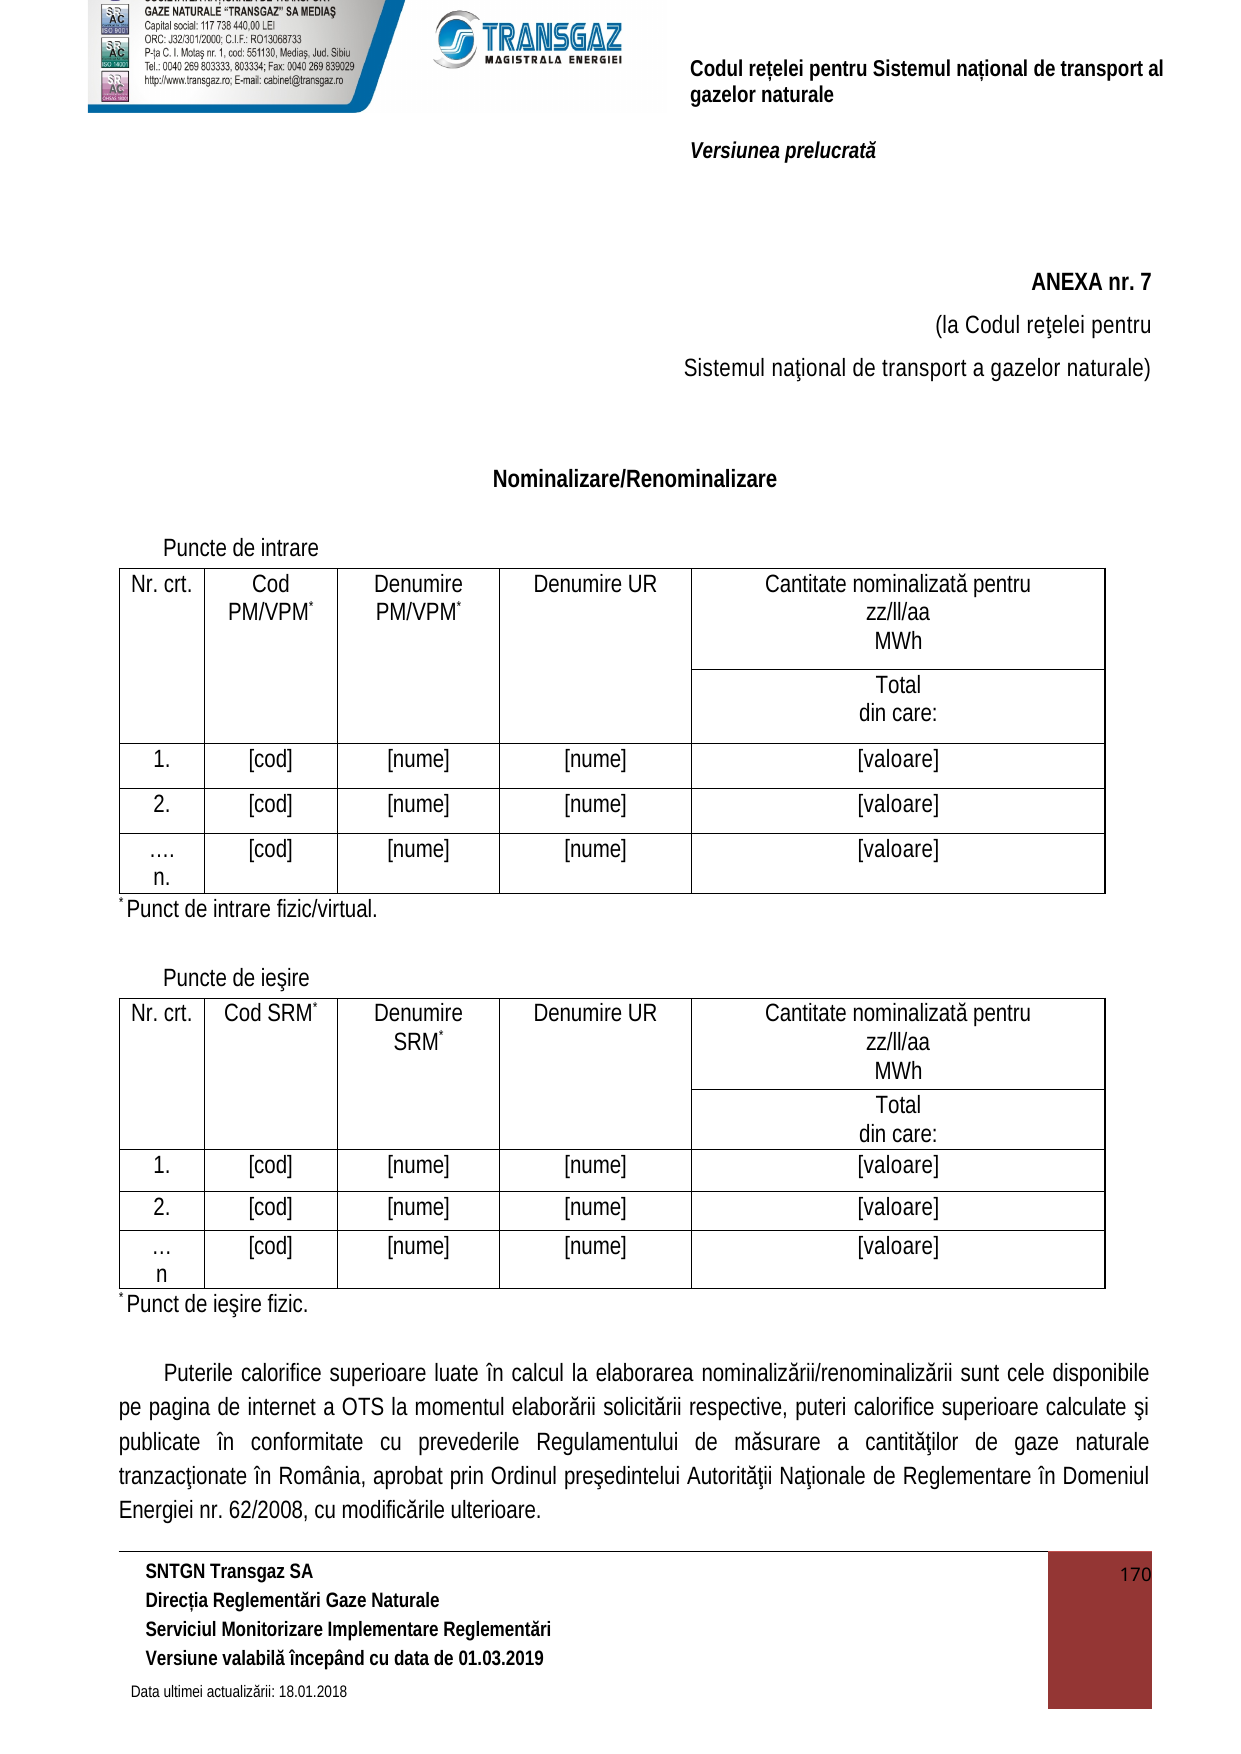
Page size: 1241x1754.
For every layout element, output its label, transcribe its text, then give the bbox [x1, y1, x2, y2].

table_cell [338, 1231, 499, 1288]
text Sistemul naţional de transport a gazelor naturale) [118, 353, 1152, 382]
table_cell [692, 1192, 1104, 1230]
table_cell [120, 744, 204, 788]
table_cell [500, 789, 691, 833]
text Puncte de intrare [118, 533, 1152, 562]
text (la Codul reţelei pentru [118, 310, 1152, 339]
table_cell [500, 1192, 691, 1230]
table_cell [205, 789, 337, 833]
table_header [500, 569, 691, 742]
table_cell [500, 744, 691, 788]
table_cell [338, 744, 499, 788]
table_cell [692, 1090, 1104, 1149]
text Puncte de ieşire [118, 963, 1152, 992]
subtitle ANEXA nr. 7 [118, 267, 1152, 296]
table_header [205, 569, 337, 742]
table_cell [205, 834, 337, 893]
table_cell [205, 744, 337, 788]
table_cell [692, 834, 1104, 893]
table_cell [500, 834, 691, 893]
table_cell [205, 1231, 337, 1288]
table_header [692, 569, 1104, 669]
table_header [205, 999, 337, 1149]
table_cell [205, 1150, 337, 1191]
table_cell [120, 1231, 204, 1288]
text * Punct de ieşire fizic. [118, 1289, 1152, 1318]
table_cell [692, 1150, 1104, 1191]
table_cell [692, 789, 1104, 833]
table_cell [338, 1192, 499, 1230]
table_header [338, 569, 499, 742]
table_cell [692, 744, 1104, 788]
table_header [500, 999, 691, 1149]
text Puterile calorifice superioare luate în calcul la elaborarea nominalizării/renominalizării sunt cele disponibile pe pagina de internet a OTS la momentul elaborării solicitării respective, puteri calorifice superioare calculate şi publicate în conformitate cu prevederile Regulamentului de măsurare a cantităţilor de gaze naturale tranzacţionate în România, aprobat prin Ordinul preşedintelui Autorităţii Naţionale de Reglementare în Domeniul Energiei nr. 62/2008, cu modificările ulterioare. [118, 1358, 1152, 1524]
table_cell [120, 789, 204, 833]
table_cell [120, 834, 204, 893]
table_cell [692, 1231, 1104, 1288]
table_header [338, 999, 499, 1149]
text * Punct de intrare fizic/virtual. [118, 894, 1152, 923]
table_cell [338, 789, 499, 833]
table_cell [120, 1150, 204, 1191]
picture [87, 0, 668, 113]
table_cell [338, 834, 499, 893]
subtitle Nominalizare/Renominalizare [118, 464, 1152, 493]
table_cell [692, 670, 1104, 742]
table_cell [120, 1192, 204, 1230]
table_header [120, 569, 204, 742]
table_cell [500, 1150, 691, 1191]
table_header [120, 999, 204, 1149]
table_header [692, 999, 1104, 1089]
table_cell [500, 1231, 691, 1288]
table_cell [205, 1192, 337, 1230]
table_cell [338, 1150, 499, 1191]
